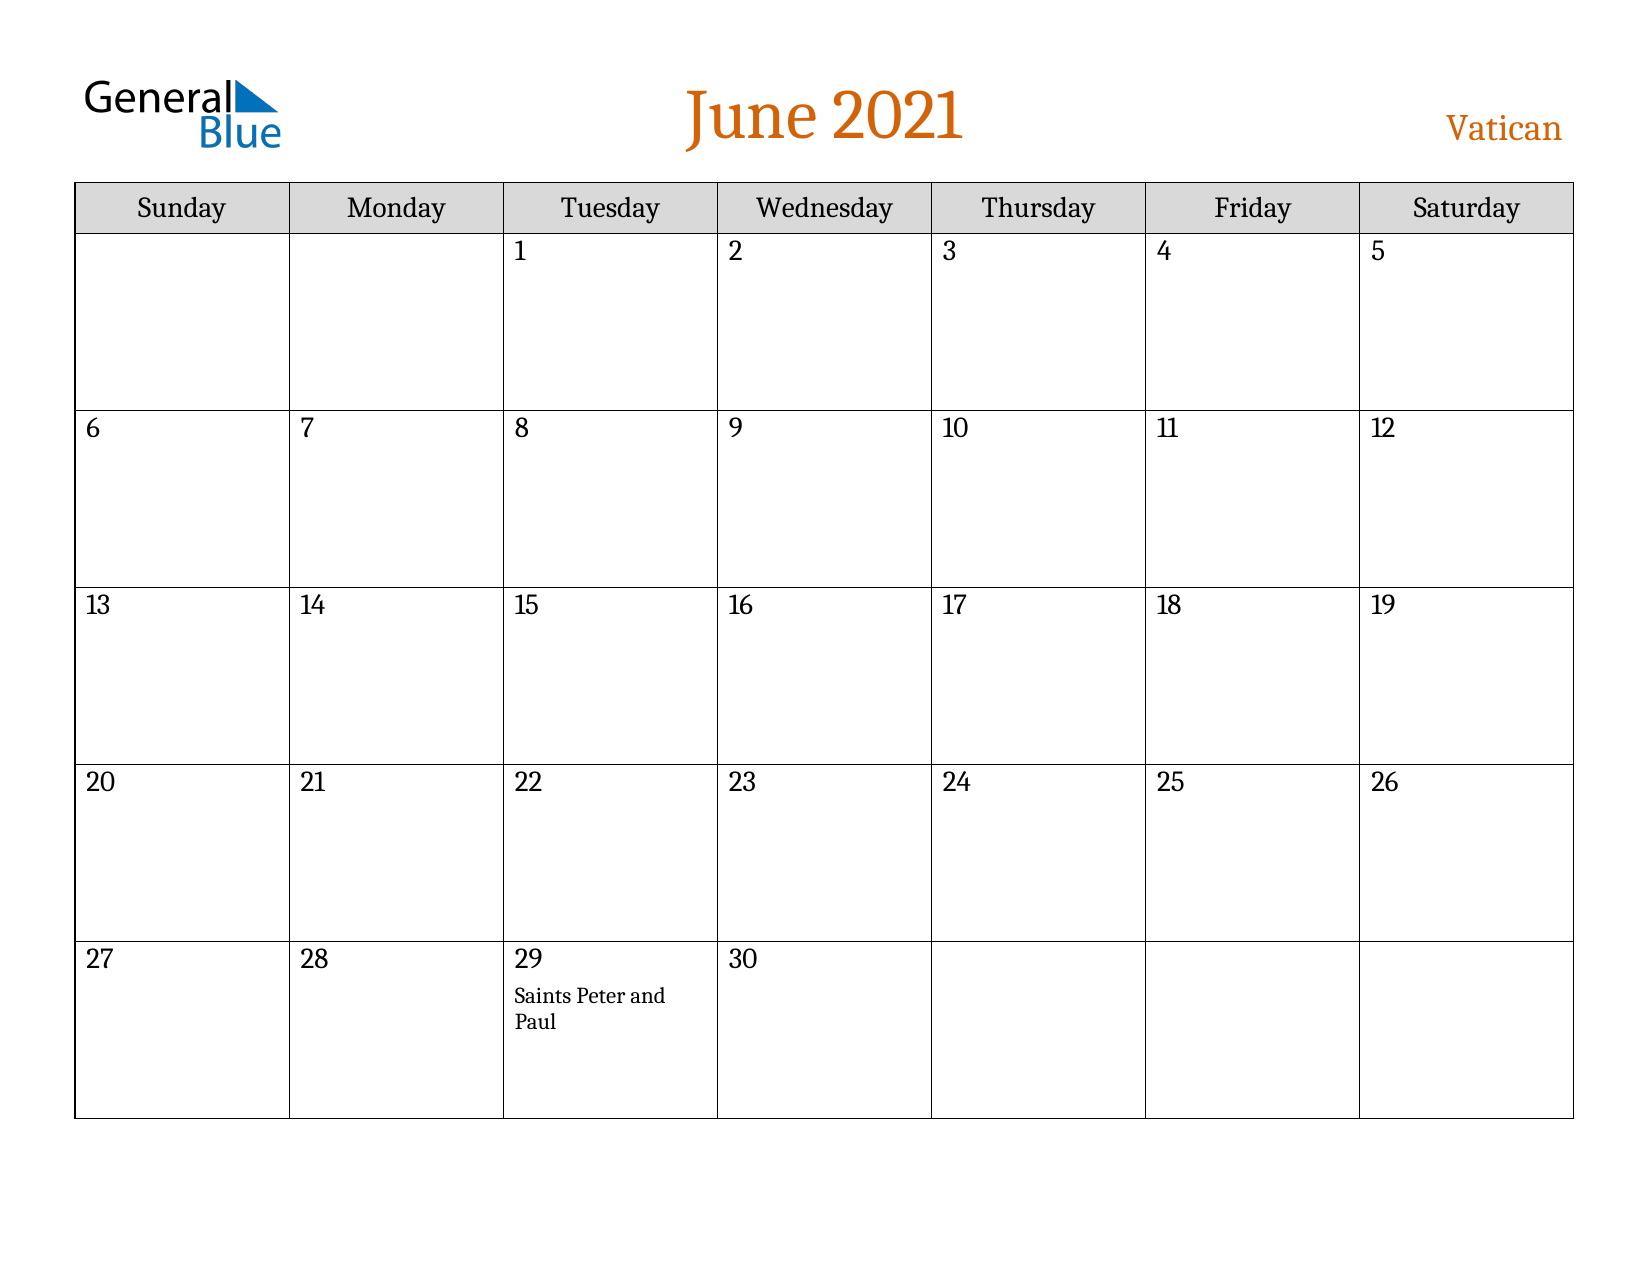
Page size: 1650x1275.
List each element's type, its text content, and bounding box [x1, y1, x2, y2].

table_cell [290, 806, 503, 941]
table_cell 23 [718, 765, 931, 806]
table_cell 13 [76, 588, 289, 629]
table_cell 15 [504, 588, 717, 629]
table_cell [76, 452, 289, 587]
table_cell 7 [290, 411, 503, 452]
table_header [75, 75, 503, 182]
table_cell [1360, 942, 1573, 983]
table_cell [718, 983, 931, 1118]
table_cell [1360, 629, 1573, 764]
table_cell [1360, 275, 1573, 410]
table_cell [290, 629, 503, 764]
table_cell 27 [76, 942, 289, 983]
table_cell Sunday [76, 183, 289, 233]
table_cell 18 [1146, 588, 1359, 629]
table_cell Tuesday [504, 183, 717, 233]
table_cell [718, 452, 931, 587]
table_cell 25 [1146, 765, 1359, 806]
table_cell [932, 806, 1145, 941]
table_cell 22 [504, 765, 717, 806]
table_cell 11 [1146, 411, 1359, 452]
table_cell 9 [718, 411, 931, 452]
table_cell [504, 629, 717, 764]
table_cell [932, 629, 1145, 764]
table_cell [504, 806, 717, 941]
table_cell [1360, 983, 1573, 1118]
table_cell Saturday [1360, 183, 1573, 233]
table_cell 28 [290, 942, 503, 983]
table_cell 12 [1360, 411, 1573, 452]
table_cell [718, 806, 931, 941]
table_cell 5 [1360, 234, 1573, 275]
table_cell [504, 452, 717, 587]
table_cell 8 [504, 411, 717, 452]
table_cell [290, 275, 503, 410]
table_cell 1 [504, 234, 717, 275]
table_cell [76, 275, 289, 410]
table_cell [1146, 983, 1359, 1118]
table_cell [290, 452, 503, 587]
table_cell [1146, 452, 1359, 587]
table_cell 20 [76, 765, 289, 806]
table_cell [932, 275, 1145, 410]
table_cell [718, 629, 931, 764]
table_cell [1146, 629, 1359, 764]
table_cell 14 [290, 588, 503, 629]
table_cell Saints Peter and Paul [504, 983, 717, 1118]
table_cell Wednesday [718, 183, 931, 233]
table_cell [290, 234, 503, 275]
table_cell [1146, 806, 1359, 941]
table_cell 4 [1146, 234, 1359, 275]
table_cell [718, 275, 931, 410]
table_cell [932, 942, 1145, 983]
table_cell [290, 983, 503, 1118]
table_cell 2 [718, 234, 931, 275]
table_cell 30 [718, 942, 931, 983]
table_cell Friday [1146, 183, 1359, 233]
table_cell [76, 983, 289, 1118]
table_cell [1360, 806, 1573, 941]
table_cell [76, 234, 289, 275]
picture [85, 80, 281, 148]
table_header June 2021 [503, 75, 1146, 182]
table_cell 26 [1360, 765, 1573, 806]
table_cell Monday [290, 183, 503, 233]
table_cell Thursday [932, 183, 1145, 233]
table_cell 10 [932, 411, 1145, 452]
table_cell [1360, 452, 1573, 587]
table_cell [932, 983, 1145, 1118]
table_cell [76, 629, 289, 764]
table_cell 21 [290, 765, 503, 806]
table_cell [1146, 942, 1359, 983]
table_cell [932, 452, 1145, 587]
table_header Vatican [1146, 75, 1574, 182]
table_cell 6 [76, 411, 289, 452]
table_cell 17 [932, 588, 1145, 629]
table_cell 16 [718, 588, 931, 629]
table_cell [76, 806, 289, 941]
table_cell 19 [1360, 588, 1573, 629]
table_cell 3 [932, 234, 1145, 275]
table_cell 29 [504, 942, 717, 983]
table_cell 24 [932, 765, 1145, 806]
table_cell [504, 275, 717, 410]
table_cell [1146, 275, 1359, 410]
